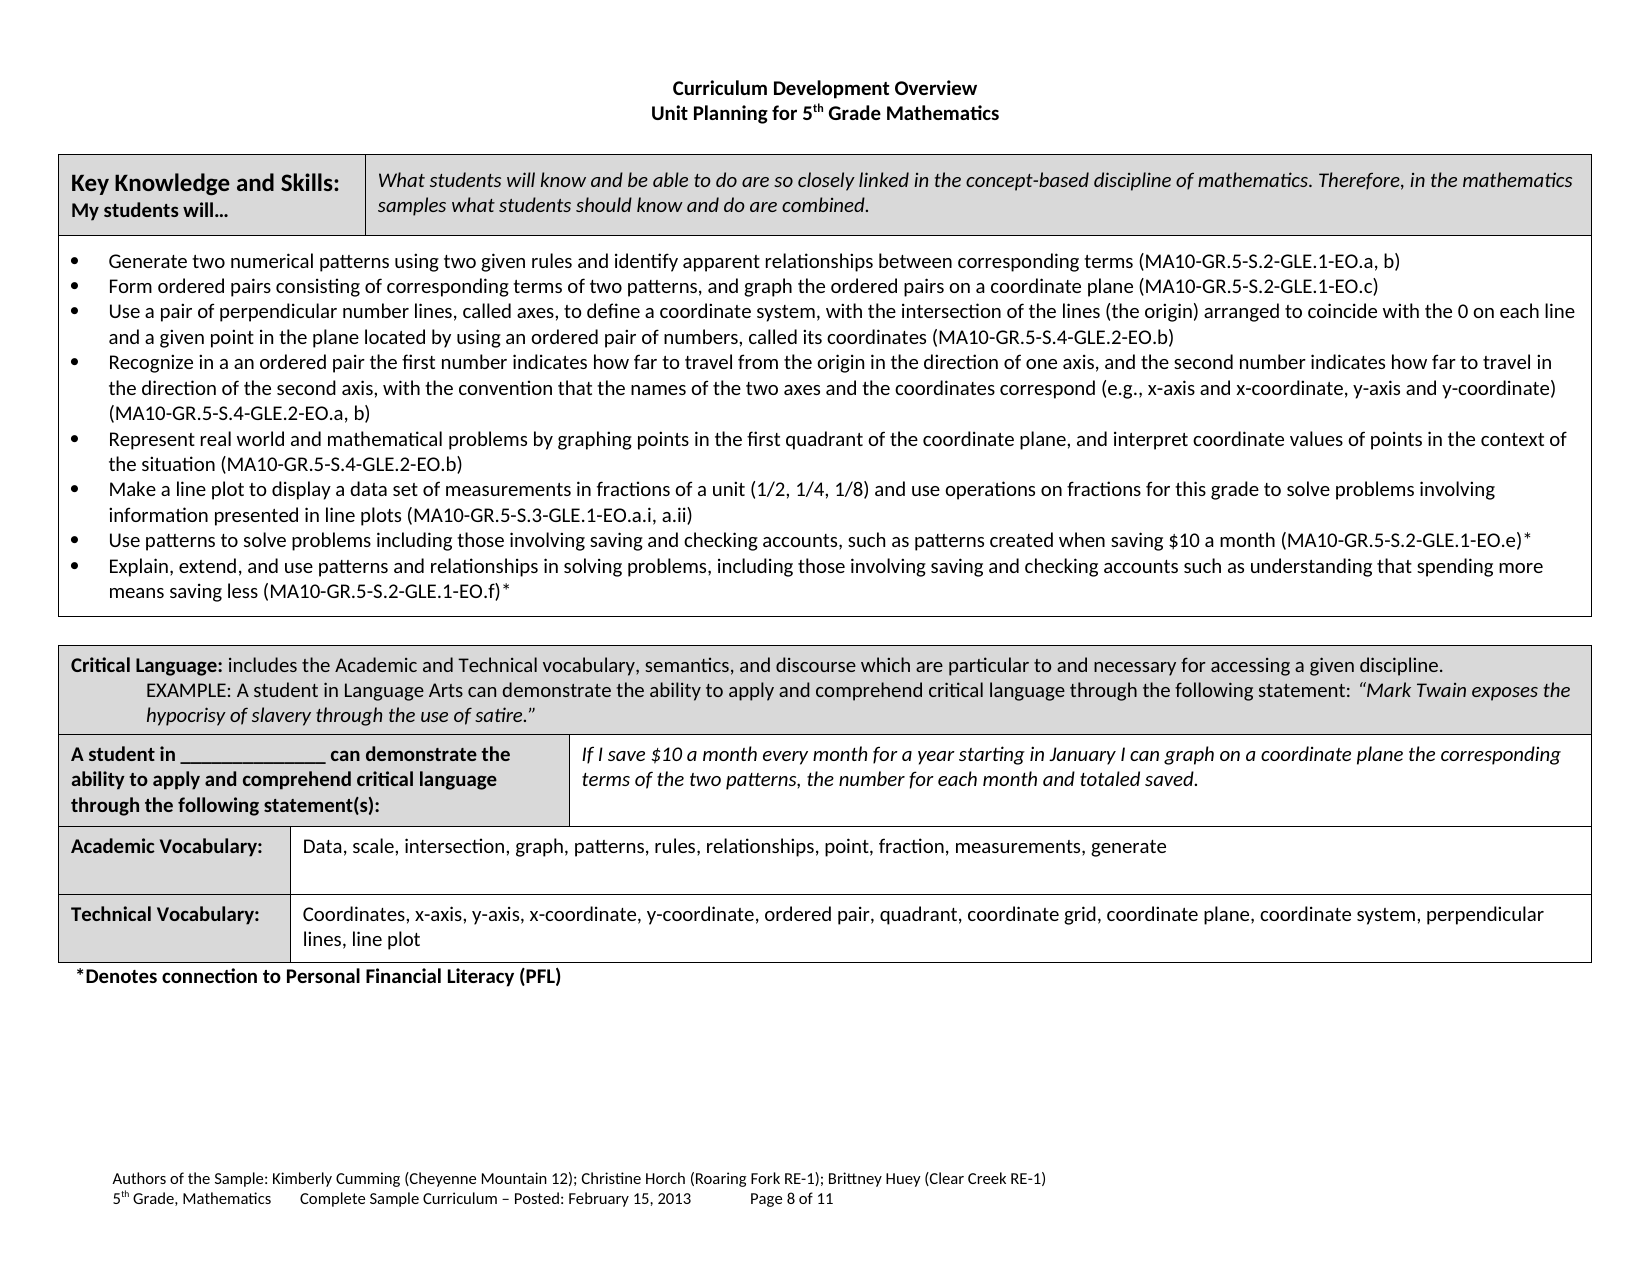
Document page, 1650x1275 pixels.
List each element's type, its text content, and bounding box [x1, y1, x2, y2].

table_header What students will know and be able to do are so closely linked in the concept-based discipline of mathematics. Therefore, in the mathematics samples what students should know and do are combined. [366, 155, 1591, 235]
text *Denotes connection to Personal Financial Literacy (PFL) [75, 963, 1575, 988]
table_cell A student in ______________ can demonstrate the ability to apply and comprehend critical language through the following statement(s): [59, 735, 569, 826]
table_header Critical Language: includes the Academic and Technical vocabulary, semantics, and discourse which are particular to and necessary for accessing a given discipline. EXAMPLE: A student in Language Arts can demonstrate the ability to apply and comprehend critical language through the following statement: “Mark Twain exposes the hypocrisy of slavery through the use of satire.” [59, 646, 1591, 734]
table_header Key Knowledge and Skills: My students will… [59, 155, 365, 235]
table_cell Data, scale, intersection, graph, patterns, rules, relationships, point, fraction, measurements, generate [291, 827, 1591, 894]
table_cell If I save $10 a month every month for a year starting in January I can graph on a coordinate plane the corresponding terms of the two patterns, the number for each month and totaled saved. [570, 735, 1591, 826]
table_cell Academic Vocabulary: [59, 827, 290, 894]
table_cell Coordinates, x-axis, y-axis, x-coordinate, y-coordinate, ordered pair, quadrant, coordinate grid, coordinate plane, coordinate system, perpendicular lines, line plot [291, 895, 1591, 962]
table_cell Technical Vocabulary: [59, 895, 290, 962]
table_cell Generate two numerical patterns using two given rules and identify apparent relationships between corresponding terms (MA10-GR.5-S.2-GLE.1-EO.a, b) Form ordered pairs consisting of corresponding terms of two patterns, and graph the ordered pairs on a coordinate plane (MA10-GR.5-S.2-GLE.1-EO.c) Use a pair of perpendicular number lines, called axes, to define a coordinate system, with the intersection of the lines (the origin) arranged to coincide with the 0 on each line and a given point in the plane located by using an ordered pair of numbers, called its coordinates (MA10-GR.5-S.4-GLE.2-EO.b) Recognize in a an ordered pair the first number indicates how far to travel from the origin in the direction of one axis, and the second number indicates how far to travel in the direction of the second axis, with the convention that the names of the two axes and the coordinates correspond (e.g., x-axis and x-coordinate, y-axis and y-coordinate) (MA10-GR.5-S.4-GLE.2-EO.a, b) Represent real world and mathematical problems by graphing points in the first quadrant of the coordinate plane, and interpret coordinate values of points in the context of the situation (MA10-GR.5-S.4-GLE.2-EO.b) Make a line plot to display a data set of measurements in fractions of a unit (1/2, 1/4, 1/8) and use operations on fractions for this grade to solve problems involving information presented in line plots (MA10-GR.5-S.3-GLE.1-EO.a.i, a.ii) Use patterns to solve problems including those involving saving and checking accounts, such as patterns created when saving $10 a month (MA10-GR.5-S.2-GLE.1-EO.e)* Explain, extend, and use patterns and relationships in solving problems, including those involving saving and checking accounts such as understanding that spending more means saving less (MA10-GR.5-S.2-GLE.1-EO.f)* [59, 236, 1591, 616]
